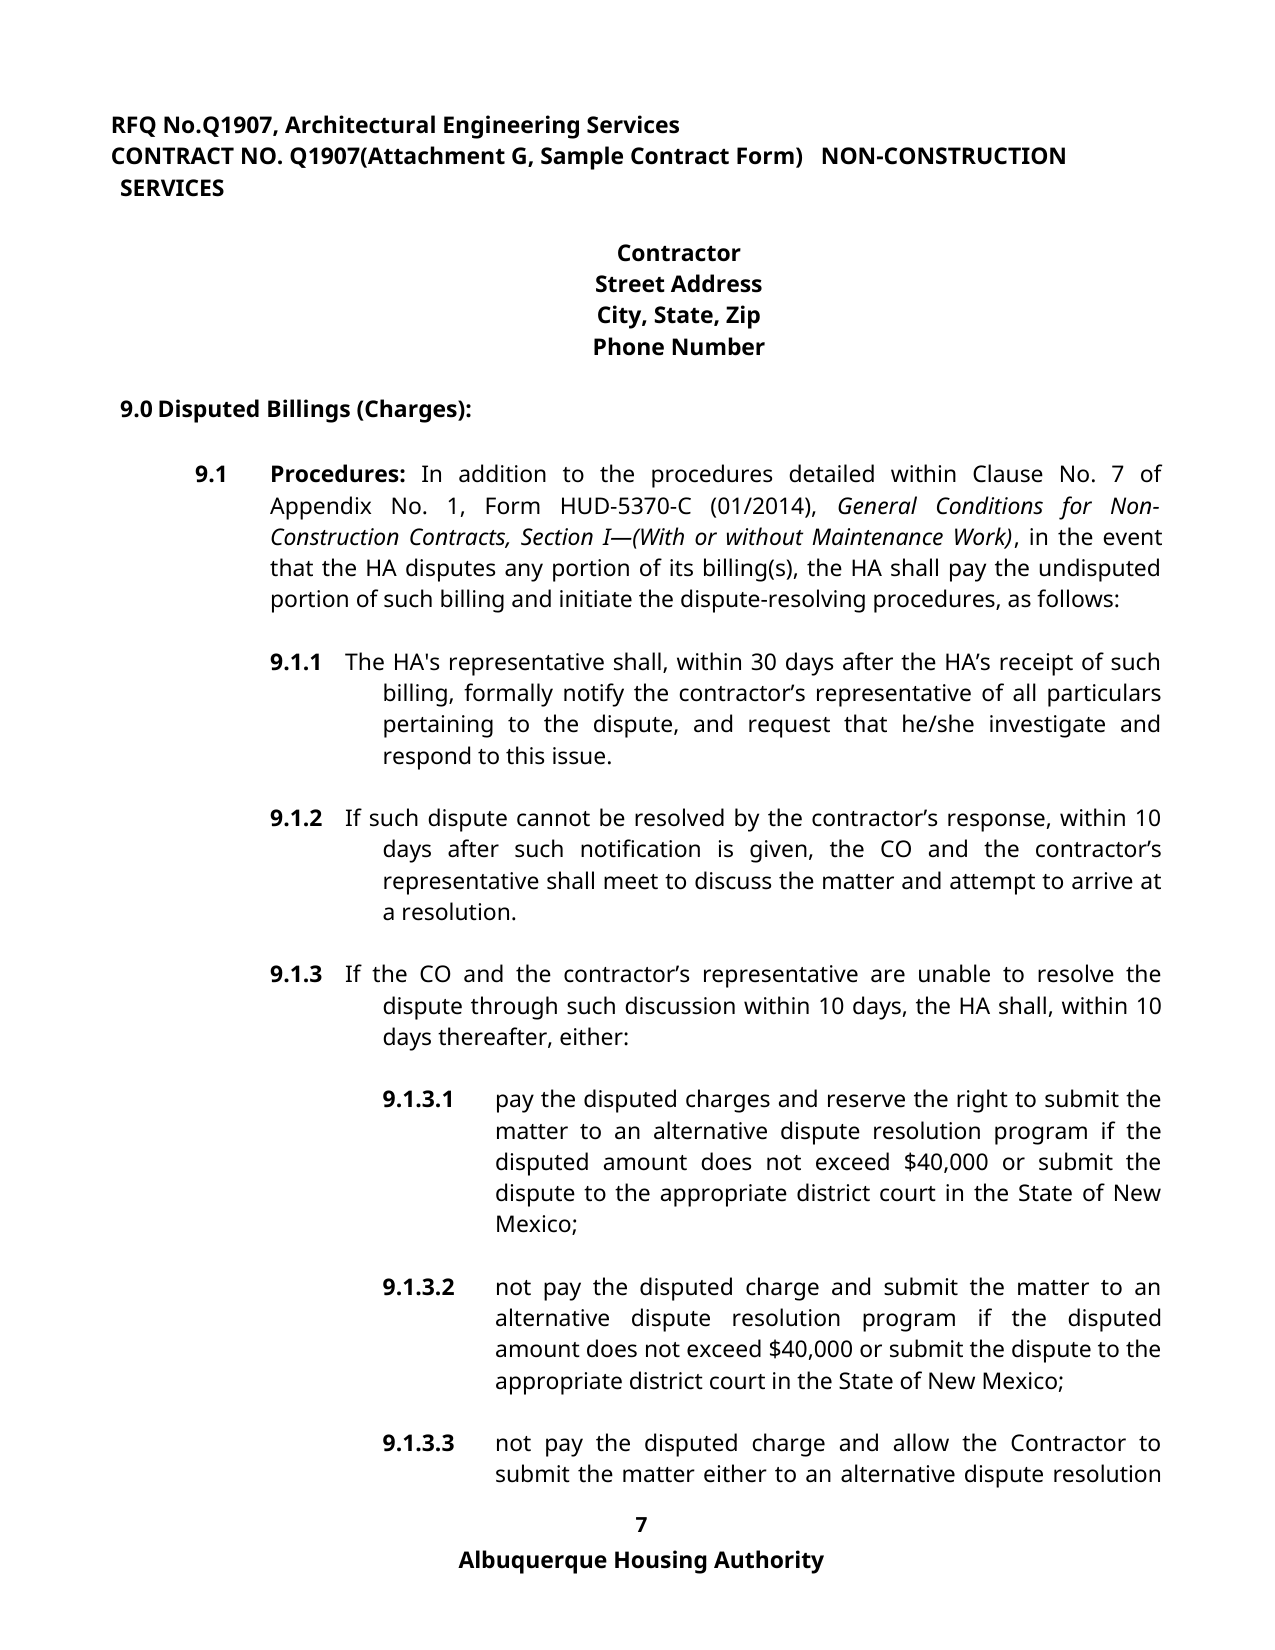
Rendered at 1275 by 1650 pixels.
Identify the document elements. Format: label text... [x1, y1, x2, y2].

list pay the disputed charges and reserve the right to submit the matter to an alternative dispute resolution program if the disputed amount does not exceed $40,000 or submit the dispute to the appropriate district court in the State of New Mexico; [382, 1083, 1162, 1240]
list Disputed (Charges): [120, 393, 1162, 424]
text Phone Number [120, 331, 1162, 362]
text Contractor [195, 237, 1162, 268]
list not pay the disputed charge and submit the matter to an alternative dispute resolution program if the disputed amount does not exceed $40,000 or submit the dispute to the appropriate district court in the State of New Mexico; [382, 1271, 1162, 1396]
list The HA's representative shall, within 30 days after the HA’s receipt of such billing, formally notify the contractor’s representative of all particulars pertaining to the dispute, and request that he/she investigate and respond to this issue. [270, 646, 1162, 771]
text Street Address [195, 268, 1162, 299]
text 9.1 Procedures: In addition to the procedures detailed within Clause No. 7 of Appendix No. 1, Form HUD-5370-C (01/2014), General Conditions for Non-Construction Contracts, Section I—(With or without Maintenance Work), in the event that the HA disputes any portion of its billing(s), the HA shall pay the undisputed portion of such billing and initiate the dispute-resolving procedures, as follows: [195, 458, 1162, 615]
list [382, 1427, 1162, 1490]
list If the CO and the contractor’s representative are unable to resolve the dispute through such discussion within 10 days, the HA shall, within 10 days thereafter, either: [270, 958, 1162, 1052]
list If such dispute cannot be resolved by the contractor’s response, within 10 days after such notification is given, the CO and the contractor’s representative shall meet to discuss the matter and attempt to arrive at a resolution. [270, 802, 1162, 927]
text City, State, Zip [120, 299, 1162, 331]
